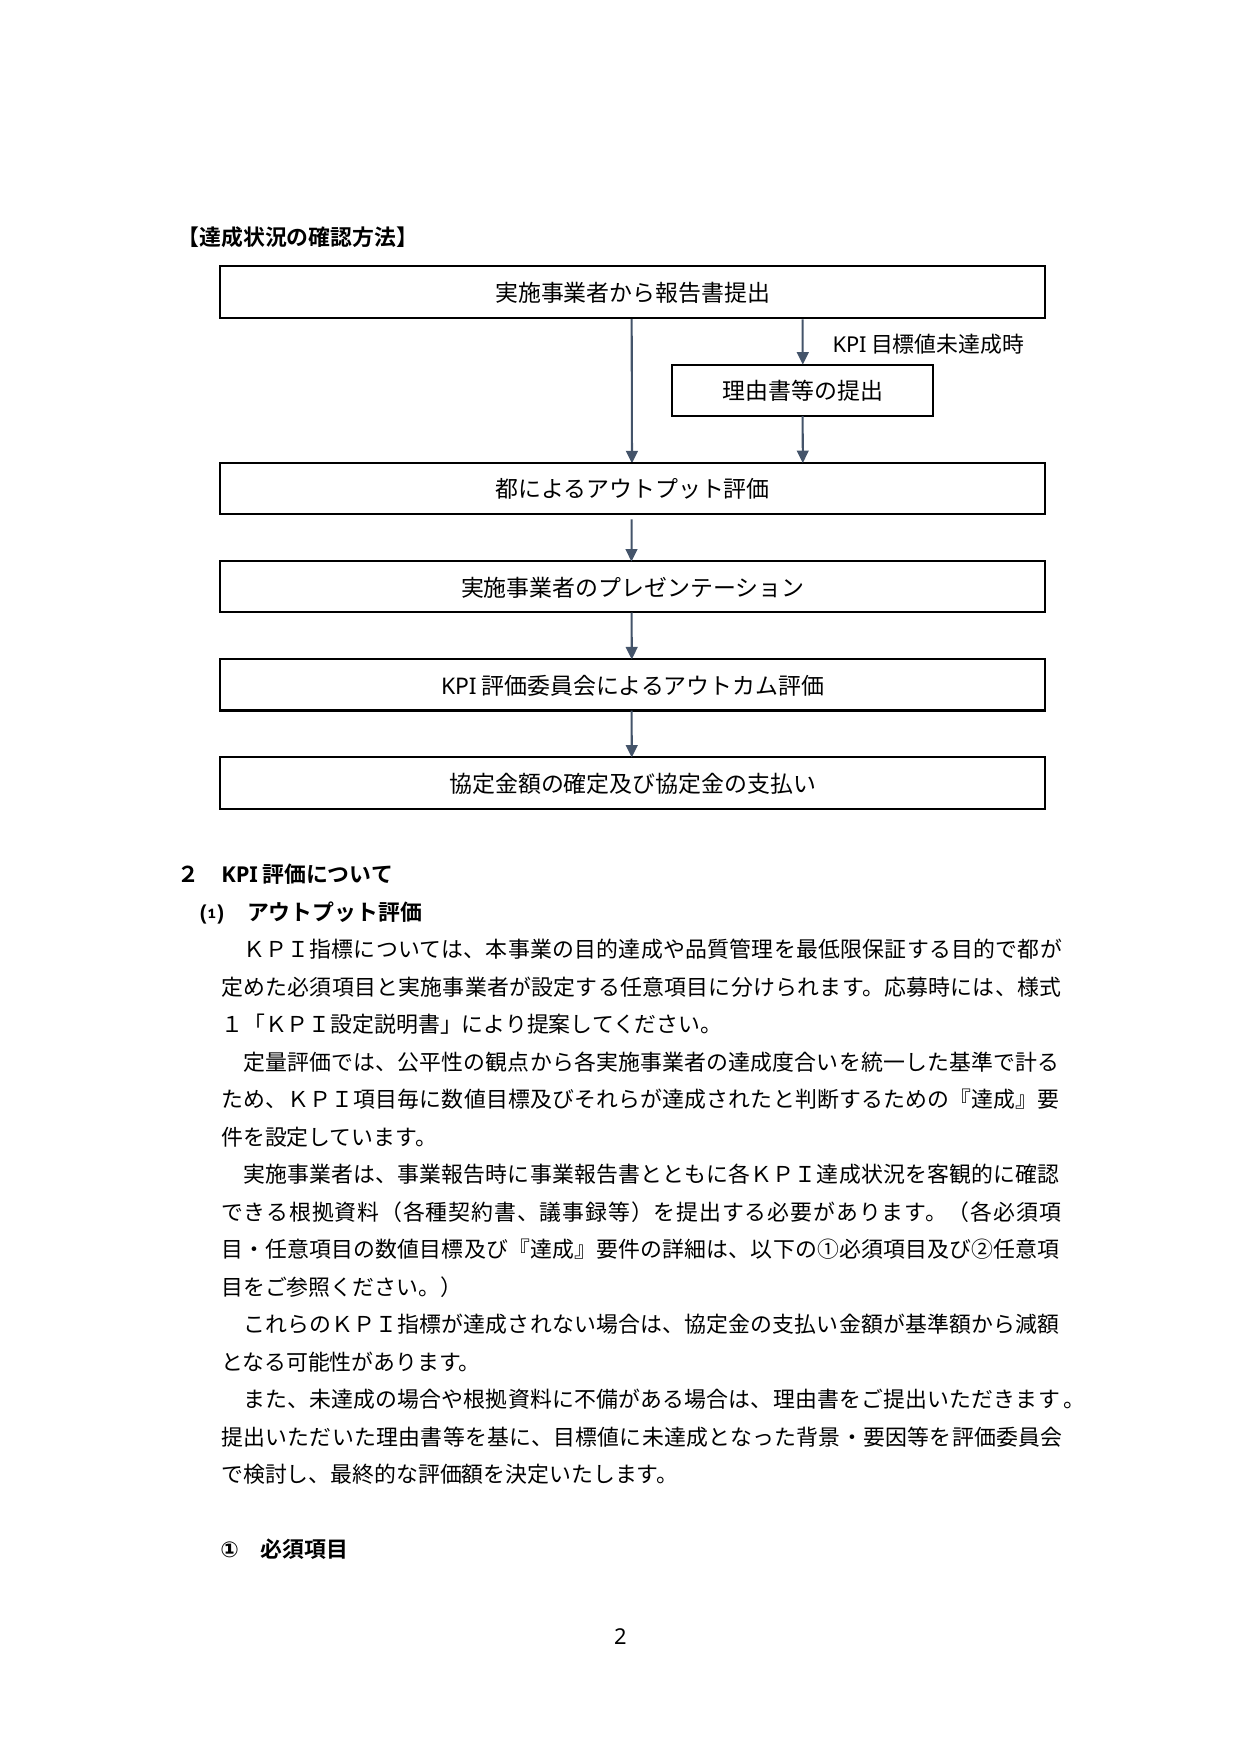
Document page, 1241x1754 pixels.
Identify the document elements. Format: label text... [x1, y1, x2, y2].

text ⑴ アウトプット評価 [177, 892, 1063, 929]
text ① 必須項目 [177, 1529, 1063, 1567]
text これらのＫＰＩ指標が達成されない場合は、協定金の支払い金額が基準額から減額となる可能性があります。 [221, 1304, 1063, 1379]
text ＫＰＩ指標については、本事業の目的達成や品質管理を最低限保証する目的で都が定めた必須項目と実施事業者が設定する任意項目に分けられます。応募時には、様式１「ＫＰＩ設定説明書」により提案してください。 [221, 929, 1063, 1042]
text 実施事業者は、事業報告時に事業報告書とともに各ＫＰＩ達成状況を客観的に確認できる根拠資料（各種契約書、議事録等）を提出する必要があります。（各必須項目・任意項目の数値目標及び『達成』要件の詳細は、以下の①必須項目及び②任意項目をご参照ください。） [221, 1154, 1063, 1304]
text 定量評価では、公平性の観点から各実施事業者の達成度合いを統一した基準で計るため、ＫＰＩ項目毎に数値目標及びそれらが達成されたと判断するための『達成』要件を設定しています。 [221, 1042, 1063, 1154]
text また、未達成の場合や根拠資料に不備がある場合は、理由書をご提出いただきます。提出いただいた理由書等を基に、目標値に未達成となった背景・要因等を評価委員会で検討し、最終的な評価額を決定いたします。 [221, 1379, 1063, 1492]
text ２ KPI評価について [177, 854, 1063, 892]
text 【達成状況の確認方法】 [177, 217, 1063, 254]
